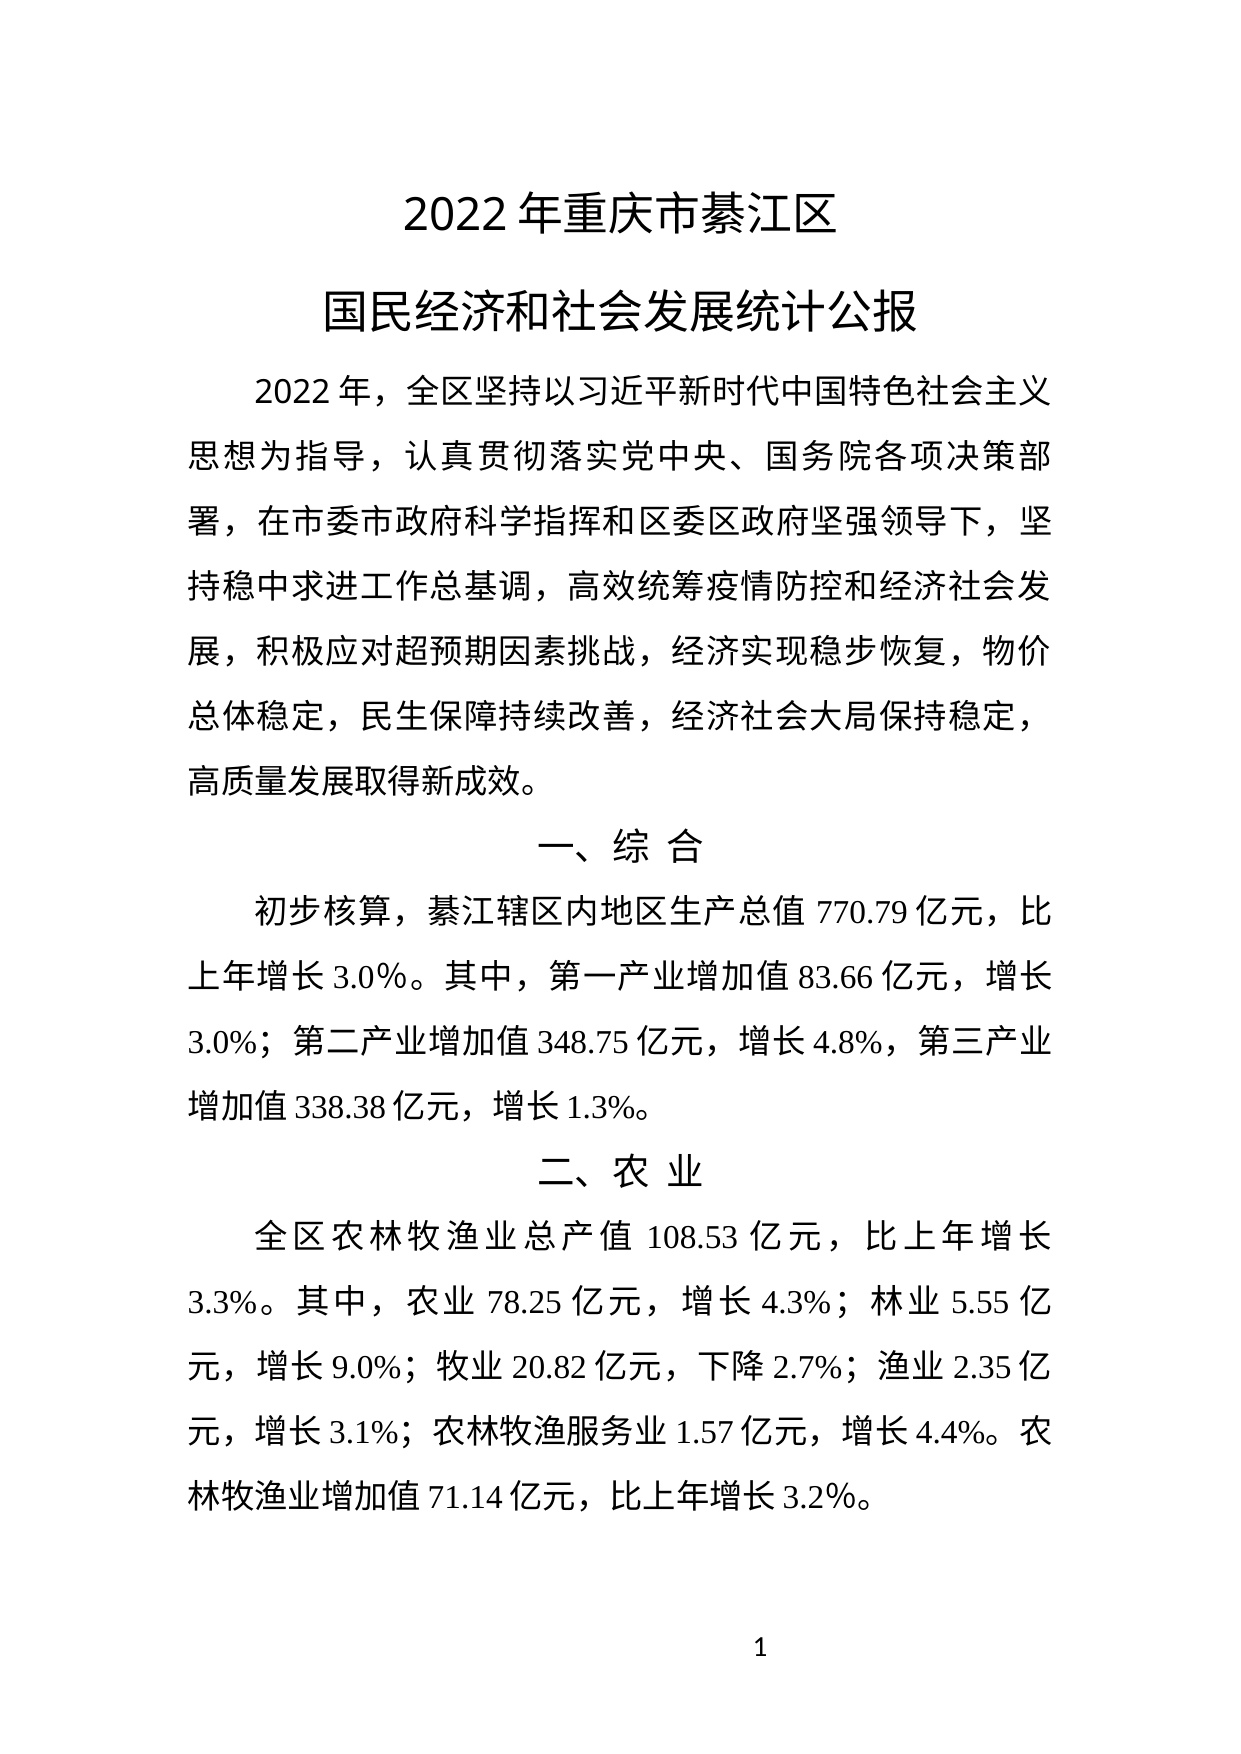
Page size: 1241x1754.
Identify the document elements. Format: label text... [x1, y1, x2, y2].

text 二、农 业 [187, 1137, 1053, 1202]
text 国民经济和社会发展统计公报 [187, 259, 1053, 357]
text 初步核算，綦江辖区内地区生产总值770.79亿元，比上年增长3.0％。其中，第一产业增加值83.66亿元，增长3.0%；第二产业增加值348.75亿元，增长4.8%，第三产业增加值338.38亿元，增长1.3%。 [187, 877, 1053, 1137]
text 2022年，全区坚持以习近平新时代中国特色社会主义思想为指导，认真贯彻落实党中央、国务院各项决策部署，在市委市政府科学指挥和区委区政府坚强领导下，坚持稳中求进工作总基调，高效统筹疫情防控和经济社会发展，积极应对超预期因素挑战，经济实现稳步恢复，物价总体稳定，民生保障持续改善，经济社会大局保持稳定，高质量发展取得新成效。 [187, 357, 1053, 812]
text 2022年重庆市綦江区 [187, 162, 1053, 259]
text 全区农林牧渔业总产值108.53亿元，比上年增长3.3%。其中，农业78.25亿元，增长4.3%；林业5.55亿元，增长9.0%；牧业20.82亿元，下降2.7%；渔业2.35亿元，增长3.1%；农林牧渔服务业1.57亿元，增长4.4%。农林牧渔业增加值71.14亿元，比上年增长3.2％。 [187, 1202, 1053, 1527]
text 一、综 合 [187, 812, 1053, 877]
